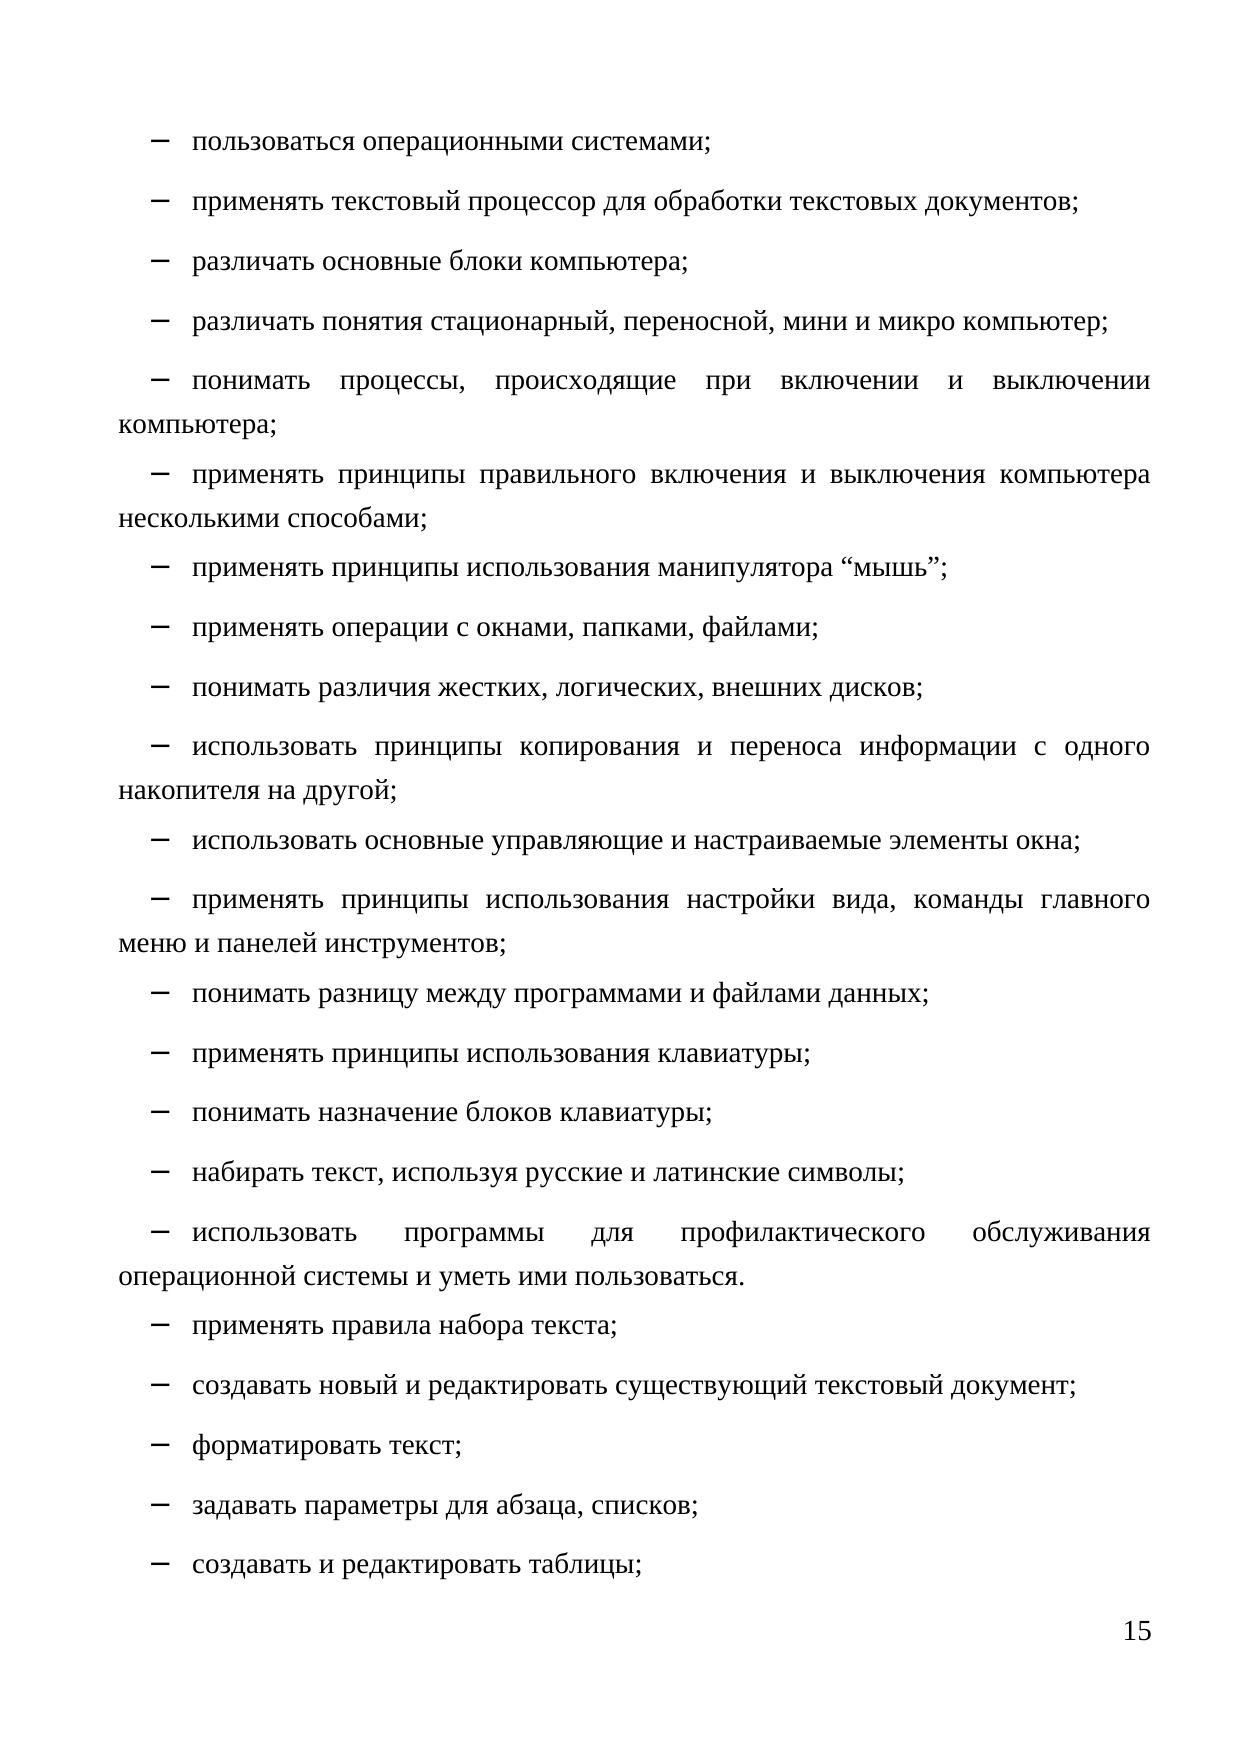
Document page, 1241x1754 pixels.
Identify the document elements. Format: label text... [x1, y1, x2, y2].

list применять текстовый процессор для обработки текстовых документов; [118, 167, 1152, 227]
list применять операции с окнами, папками, файлами; [118, 593, 1152, 653]
list применять принципы правильного включения и выключения компьютера несколькими способами; [118, 440, 1152, 533]
list использовать основные управляющие и настраиваемые элементы окна; [118, 806, 1152, 866]
list пользоваться операционными системами; [118, 107, 1152, 167]
list набирать текст, используя русские и латинские символы; [118, 1138, 1152, 1198]
list задавать параметры для абзаца, списков; [118, 1471, 1152, 1531]
list форматировать текст; [118, 1411, 1152, 1471]
list применять принципы использования клавиатуры; [118, 1019, 1152, 1079]
list понимать разницу между программами и файлами данных; [118, 959, 1152, 1019]
list применять принципы использования настройки вида, команды главного меню и панелей инструментов; [118, 866, 1152, 959]
list применять правила набора текста; [118, 1292, 1152, 1351]
list понимать процессы, происходящие при включении и выключении компьютера; [118, 347, 1152, 440]
list использовать принципы копирования и переноса информации с одного накопителя на другой; [118, 713, 1152, 806]
list использовать программы для профилактического обслуживания операционной системы и уметь ими пользоваться. [118, 1198, 1152, 1292]
list различать понятия стационарный, переносной, мини и микро компьютер; [118, 287, 1152, 347]
list различать основные блоки компьютера; [118, 227, 1152, 287]
list создавать и редактировать таблицы; [118, 1531, 1152, 1591]
list понимать различия жестких, логических, внешних дисков; [118, 653, 1152, 713]
list понимать назначение блоков клавиатуры; [118, 1079, 1152, 1138]
list применять принципы использования манипулятора “мышь”; [118, 533, 1152, 593]
list создавать новый и редактировать существующий текстовый документ; [118, 1351, 1152, 1411]
